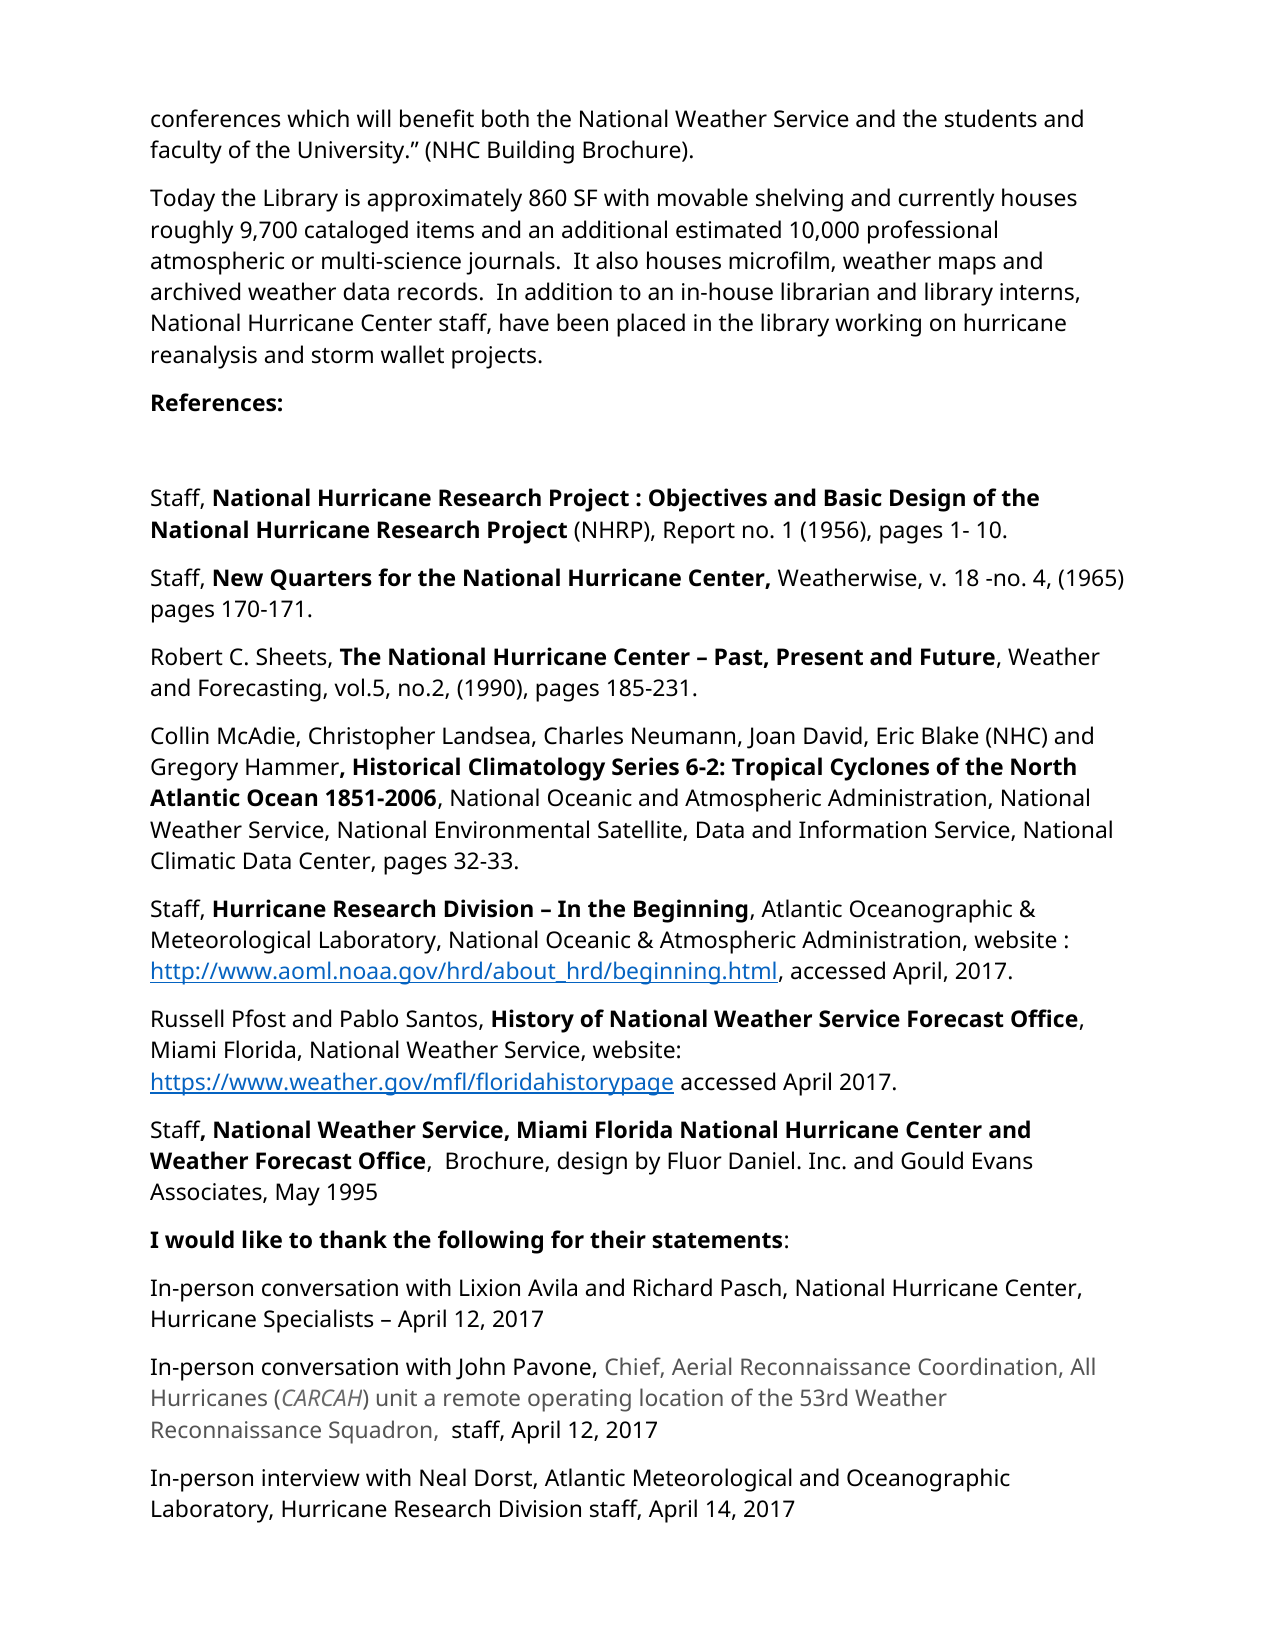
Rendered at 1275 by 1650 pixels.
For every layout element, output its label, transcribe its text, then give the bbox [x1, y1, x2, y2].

text Robert C. Sheets, The National Hurricane Center – Past, Present and Future, Weather and Forecasting, vol.5, no.2, (1990), pages 185-231. [150, 641, 1125, 703]
text Collin McAdie, Christopher Landsea, Charles Neumann, Joan David, Eric Blake (NHC) and Gregory Hammer, Historical Climatology Series 6-2: Tropical Cyclones of the North Atlantic Ocean 1851-2006, National Oceanic and Atmospheric Administration, National Weather Service, National Environmental Satellite, Data and Information Service, National Climatic Data Center, pages 32-33. [150, 720, 1125, 876]
text Staff, New Quarters for the National Hurricane Center, Weatherwise, v. 18 -no. 4, (1965) pages 170-171. [150, 561, 1125, 624]
text In-person conversation with Lixion Avila and Richard Pasch, National Hurricane Center, Hurricane Specialists – April 12, 2017 [150, 1272, 1125, 1334]
text References: [150, 386, 1125, 418]
text Russell Pfost and Pablo Santos, History of National Weather Service Forecast Office, Miami Florida, National Weather Service, website: https://www.weather.gov/mfl/floridahistorypage accessed April 2017. [150, 1003, 1125, 1097]
text Staff, National Weather Service, Miami Florida National Hurricane Center and Weather Forecast Office, Brochure, design by Fluor Daniel. Inc. and Gould Evans Associates, May 1995 [150, 1113, 1125, 1207]
text Today the Library is approximately 860 SF with movable shelving and currently houses roughly 9,700 cataloged items and an additional estimated 10,000 professional atmospheric or multi-science journals. It also houses microfilm, weather maps and archived weather data records. In addition to an in-house librarian and library interns, National Hurricane Center staff, have been placed in the library working on hurricane reanalysis and storm wallet projects. [150, 182, 1125, 370]
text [150, 103, 1125, 166]
text In-person interview with Neal Dorst, Atlantic Meteorological and Oceanographic Laboratory, Hurricane Research Division staff, April 14, 2017 [150, 1461, 1125, 1524]
text In-person conversation with John Pavone, Chief, Aerial Reconnaissance Coordination, All Hurricanes (CARCAH) unit a remote operating location of the 53rd Weather Reconnaissance Squadron, staff, April 12, 2017 [150, 1351, 1125, 1445]
text Staff, National Hurricane Research Project : Objectives and Basic Design of the National Hurricane Research Project (NHRP), Report no. 1 (1956), pages 1- 10. [150, 482, 1125, 545]
text I would like to thank the following for their statements: [150, 1224, 1125, 1255]
text Staff, Hurricane Research Division – In the Beginning, Atlantic Oceanographic & Meteorological Laboratory, National Oceanic & Atmospheric Administration, website : http://www.aoml.noaa.gov/hrd/about_hrd/beginning.html, accessed April, 2017. [150, 893, 1125, 986]
